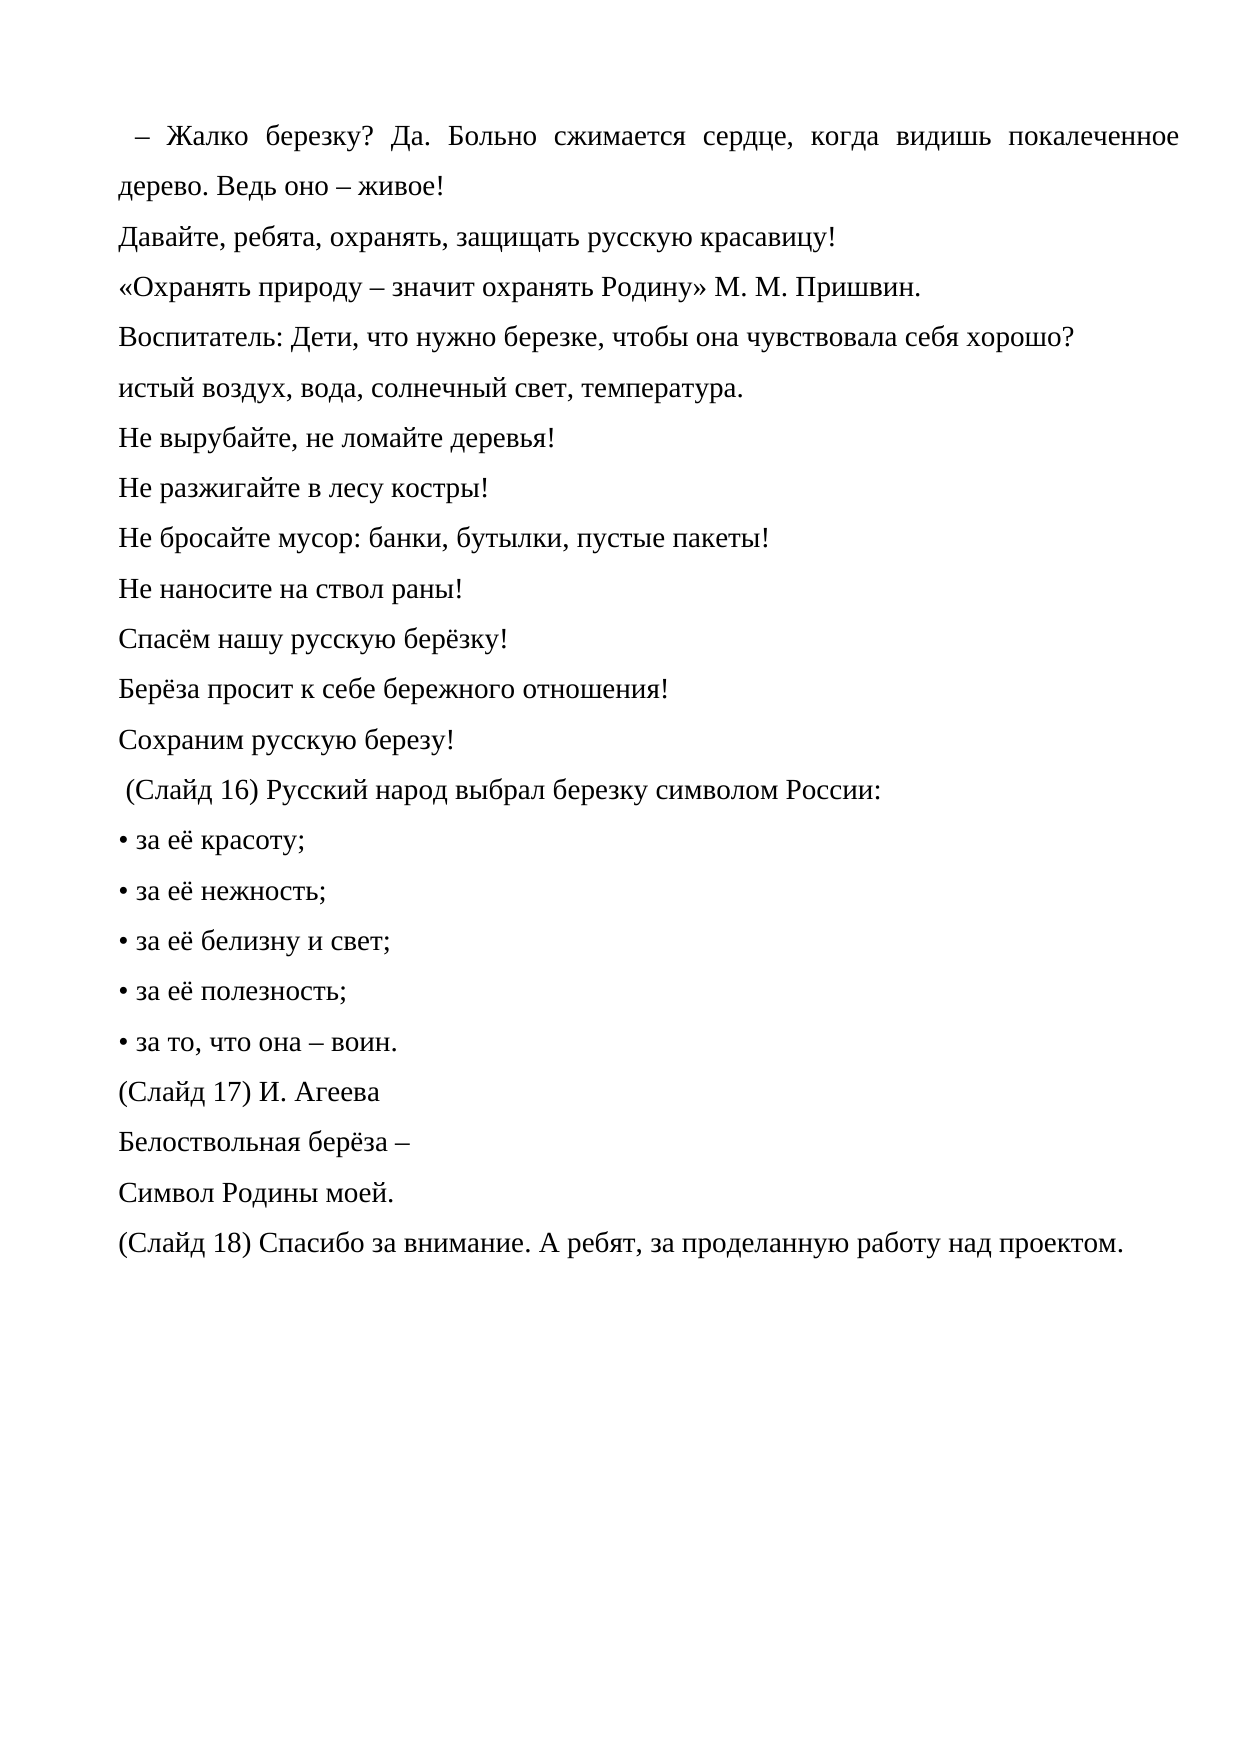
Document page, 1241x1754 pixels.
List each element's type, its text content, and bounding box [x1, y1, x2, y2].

text Не разжигайте в лесу костры! [118, 470, 1181, 504]
text – Жалко березку? Да. Больно сжимается сердце, когда видишь покалеченное дерево. Ведь оно – живое! [118, 118, 1181, 202]
text Воспитатель: Дети, что нужно березке, чтобы она чувствовала себя хорошо? [118, 319, 1181, 353]
text Белоствольная берёза – [118, 1124, 1181, 1158]
text (Слайд 16) Русский народ выбрал березку символом России: [118, 772, 1181, 806]
text Давайте, ребята, охранять, защищать русскую красавицу! [118, 219, 1181, 252]
text Не наносите на ствол раны! [118, 571, 1181, 604]
text (Слайд 17) И. Агеева [118, 1074, 1181, 1108]
text Спасём нашу русскую берёзку! [118, 621, 1181, 655]
text Не вырубайте, не ломайте деревья! [118, 420, 1181, 453]
text Берёза просит к себе бережного отношения! [118, 672, 1181, 705]
text • за её белизну и свет; [118, 923, 1181, 957]
text • за её полезность; [118, 973, 1181, 1007]
text Сохраним русскую березу! [118, 722, 1181, 755]
text Символ Родины моей. [118, 1175, 1181, 1208]
text • за её красоту; [118, 822, 1181, 856]
text (Слайд 18) Спасибо за внимание. А ребят, за проделанную работу над проектом. [118, 1225, 1181, 1258]
text «Охранять природу – значит охранять Родину» М. М. Пришвин. [118, 269, 1181, 303]
text • за то, что она – воин. [118, 1024, 1181, 1057]
text Не бросайте мусор: банки, бутылки, пустые пакеты! [118, 521, 1181, 554]
text истый воздух, вода, солнечный свет, температура. [118, 370, 1181, 403]
text • за её нежность; [118, 873, 1181, 906]
